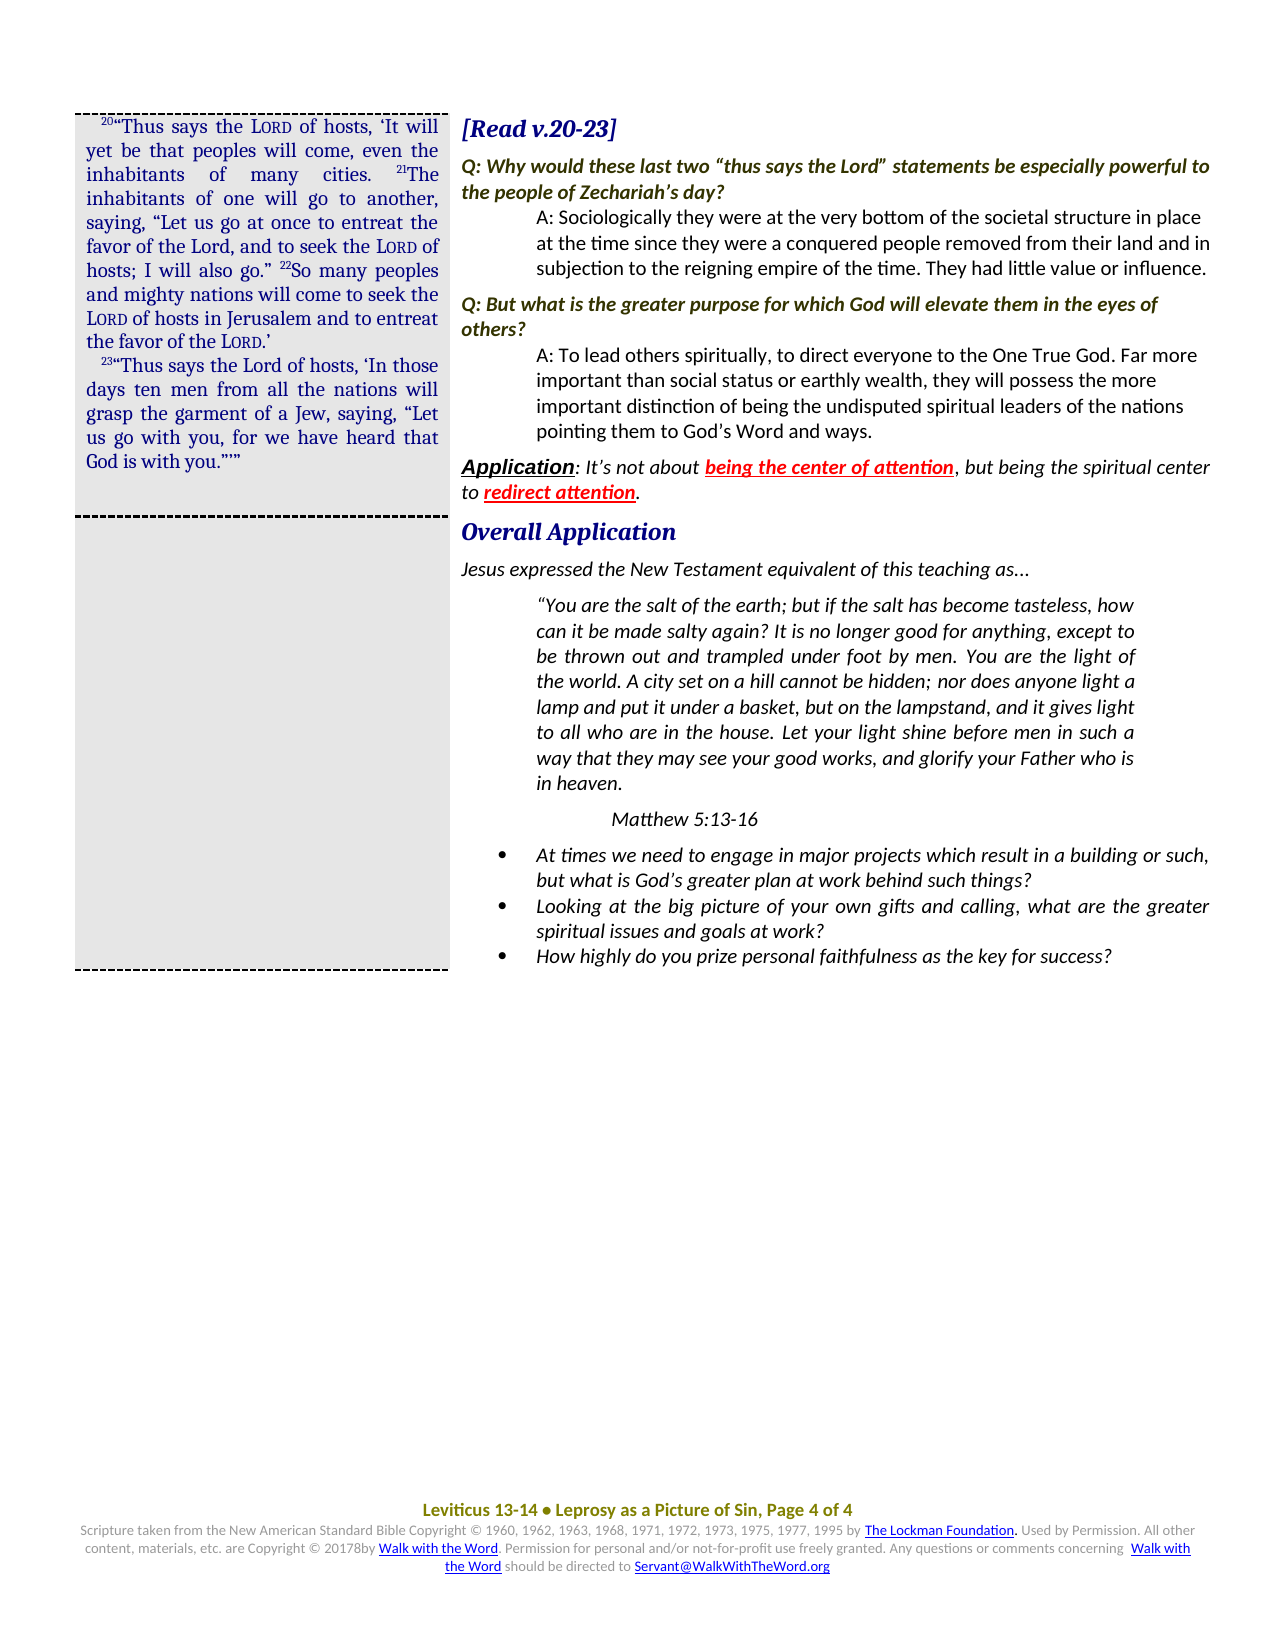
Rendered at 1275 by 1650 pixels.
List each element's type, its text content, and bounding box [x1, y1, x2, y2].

table_header [Read v.20-23] Q: Why would these last two “thus says the Lord” statements be especially powerful to the people of Zechariah’s day? A: Sociologically they were at the very bottom of the societal structure in place at the time since they were a conquered people removed from their land and in subjection to the reigning empire of the time. They had little value or influence. Q: But what is the greater purpose for which God will elevate them in the eyes of others? A: To lead others spiritually, to direct everyone to the One True God. Far more important than social status or earthly wealth, they will possess the more important distinction of being the undisputed spiritual leaders of the nations pointing them to God’s Word and ways. Application: It’s not about being the center of attention, but being the spiritual center to redirect attention. [450, 113, 1224, 515]
table_header 20“Thus says the Lord of hosts, ‘It will yet be that peoples will come, even the inhabitants of many cities. 21The inhabitants of one will go to another, saying, “Let us go at once to entreat the favor of the Lord, and to seek the Lord of hosts; I will also go.” 22So many peoples and mighty nations will come to seek the Lord of hosts in and to entreat the favor of the Lord.’ 23“Thus says the Lord of hosts, ‘In those days ten men from all the nations will grasp the garment of a Jew, saying, “Let us go with you, for we have heard that God is with you.”’” [75, 113, 450, 515]
table_cell [75, 515, 450, 969]
table_cell Overall Application Jesus expressed the New Testament equivalent of this teaching as... “You are the salt of the earth; but if the salt has become tasteless, how can it be made salty again? It is no longer good for anything, except to be thrown out and trampled under foot by men. You are the light of the world. A city set on a hill cannot be hidden; nor does anyone light a lamp and put it under a basket, but on the lampstand, and it gives light to all who are in the house. Let your light shine before men in such a way that they may see your good works, and glorify your Father who is in heaven. Matthew 5:13-16 At times we need to engage in major projects which result in a building or such, but what is God’s greater plan at work behind such things? Looking at the big picture of your own gifts and calling, what are the greater spiritual issues and goals at work? How highly do you prize personal faithfulness as the key for success? [450, 515, 1224, 969]
